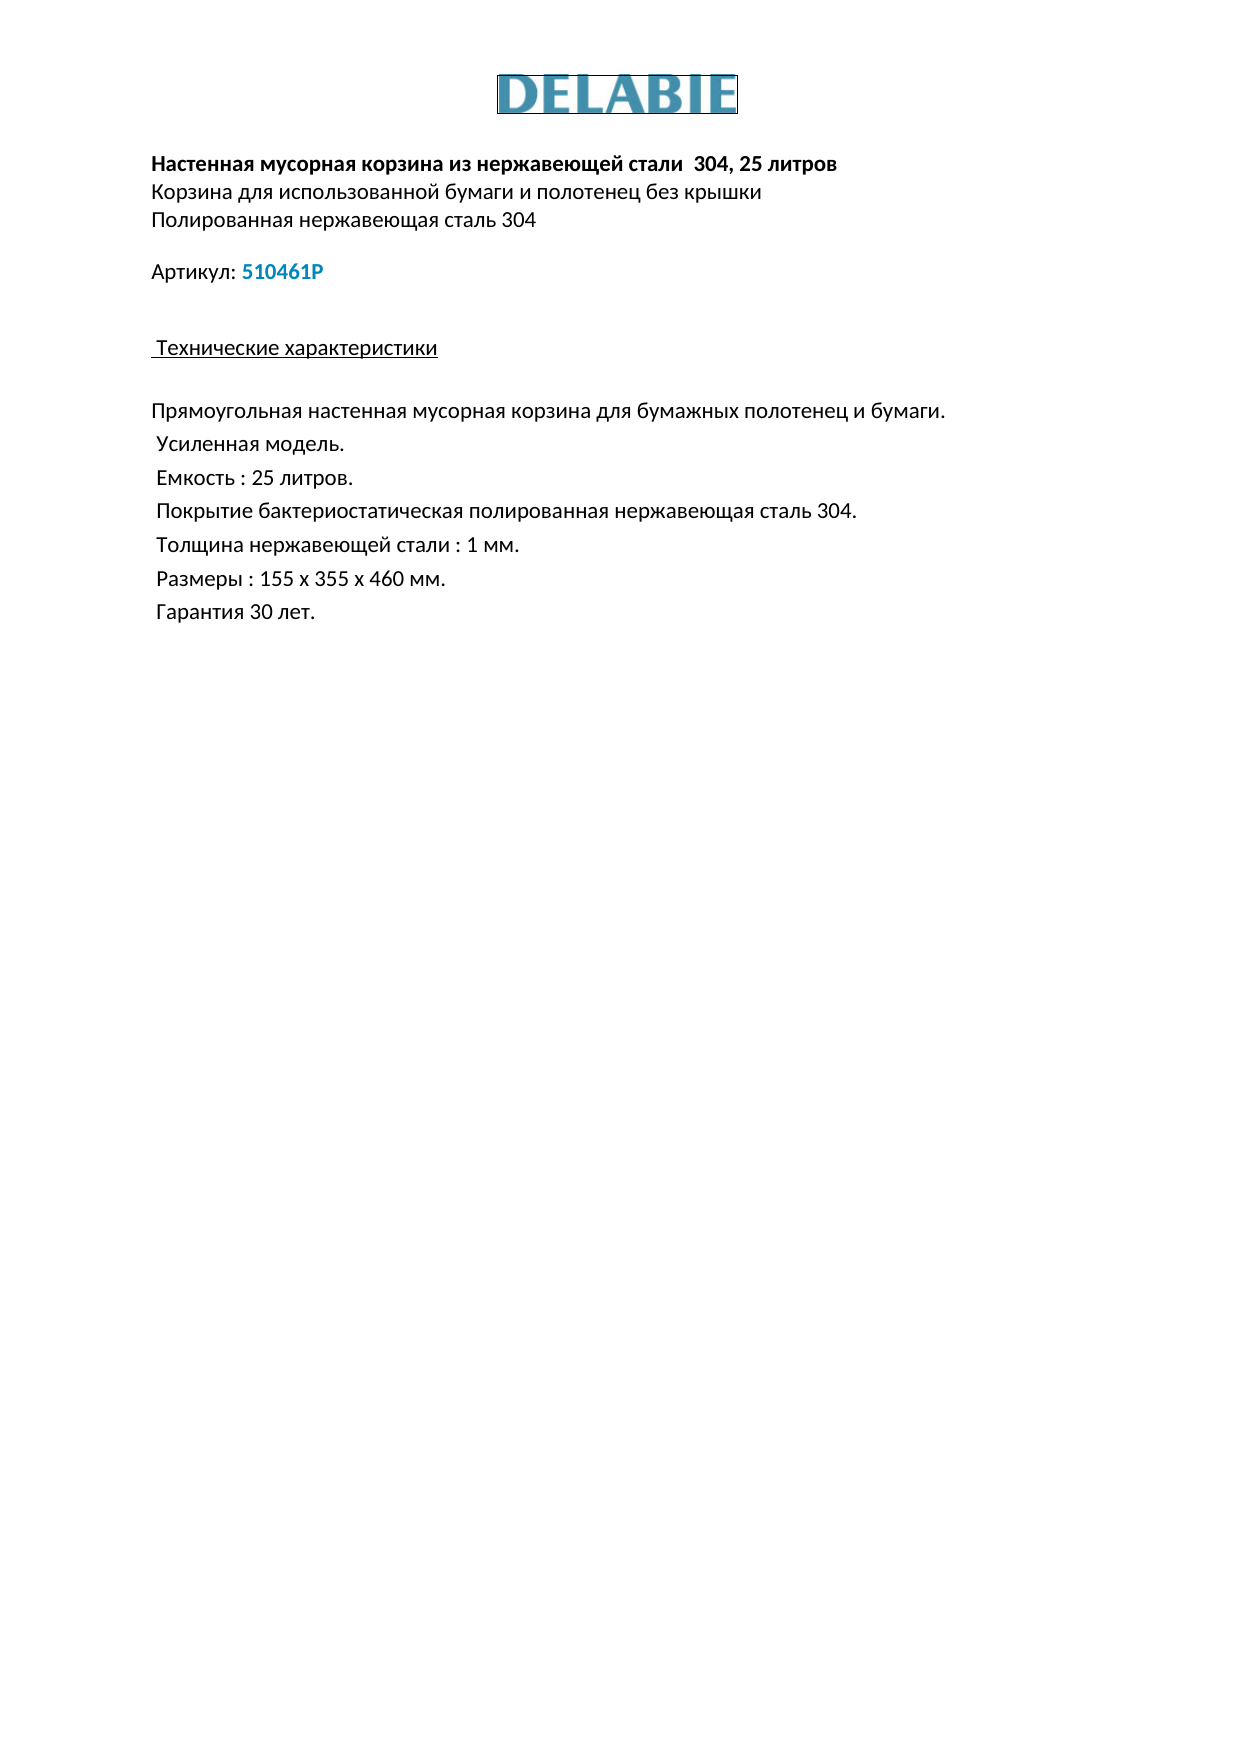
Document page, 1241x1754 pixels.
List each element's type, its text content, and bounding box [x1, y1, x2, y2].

text Емкость : 25 литров. [151, 463, 1084, 491]
text Корзина для использованной бумаги и полотенец без крышки [151, 177, 1084, 205]
text Полированная нержавеющая сталь 304 [151, 205, 1084, 233]
text Прямоугольная настенная мусорная корзина для бумажных полотенец и бумаги. [151, 396, 1084, 424]
picture [498, 76, 737, 113]
text Усиленная модель. [151, 429, 1084, 458]
text Гарантия 30 лет. [151, 597, 1084, 625]
text Технические характеристики [151, 333, 1084, 361]
text Настенная мусорная корзина из нержавеющей стали 304, 25 литров [151, 149, 1084, 177]
text Покрытие бактериостатическая полированная нержавеющая сталь 304. [151, 497, 1084, 525]
text Размеры : 155 x 355 x 460 мм. [151, 564, 1084, 592]
text Толщина нержавеющей стали : 1 мм. [151, 530, 1084, 558]
text Артикул: 510461P [151, 257, 1084, 285]
